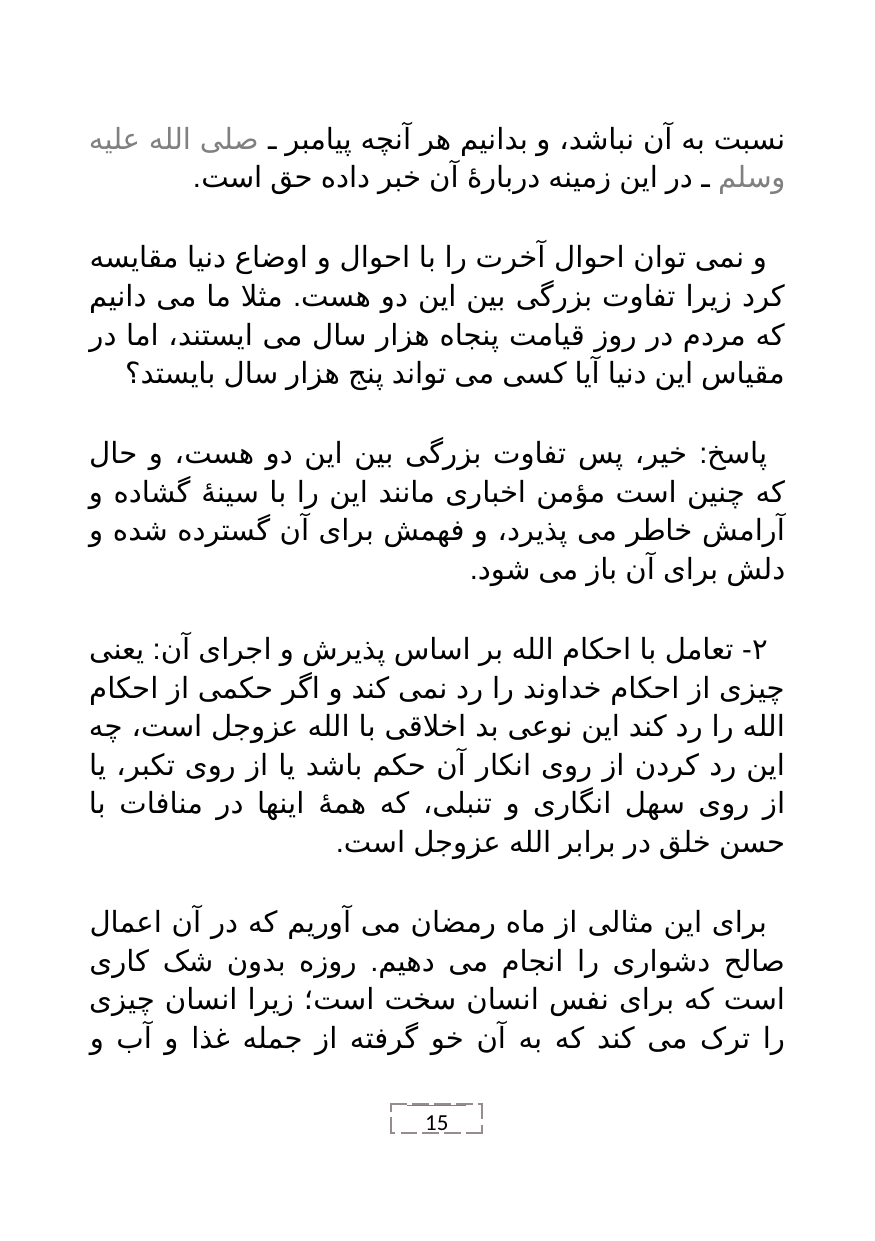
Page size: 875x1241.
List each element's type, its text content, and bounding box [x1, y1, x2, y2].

text ۲- تعامل با احکام الله بر اساس پذیرش و اجرای آن: یعنی چیزی از احکام خداوند را رد نمی کند و اگر حکمی از احکام الله را رد کند این نوعی بد اخلاقی با الله عزوجل است، چه این رد کردن از روی انکار آن حکم باشد یا از روی تکبر، یا از روی سهل انگاری و تنبلی، که همهٔ اینها در منافات با حسن خلق در برابر الله عزوجل است. [89, 632, 785, 858]
text و نمی توان احوال آخرت را با احوال و اوضاع دنیا مقایسه کرد زیرا تفاوت بزرگی بین این دو هست. مثلا ما می دانیم که مردم در روز قیامت پنجاه هزار سال می ایستند، اما در مقیاس این دنیا آیا کسی می تواند پنج هزار سال بایستد؟ [89, 241, 785, 390]
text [89, 122, 785, 194]
text پاسخ: خیر، پس تفاوت بزرگی بین این دو هست، و حال که چنین است مؤمن اخباری مانند این را با سینهٔ گشاده و آرامش خاطر می پذیرد، و فهمش برای آن گسترده شده و دلش برای آن باز می شود. [89, 436, 785, 586]
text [89, 905, 785, 1054]
